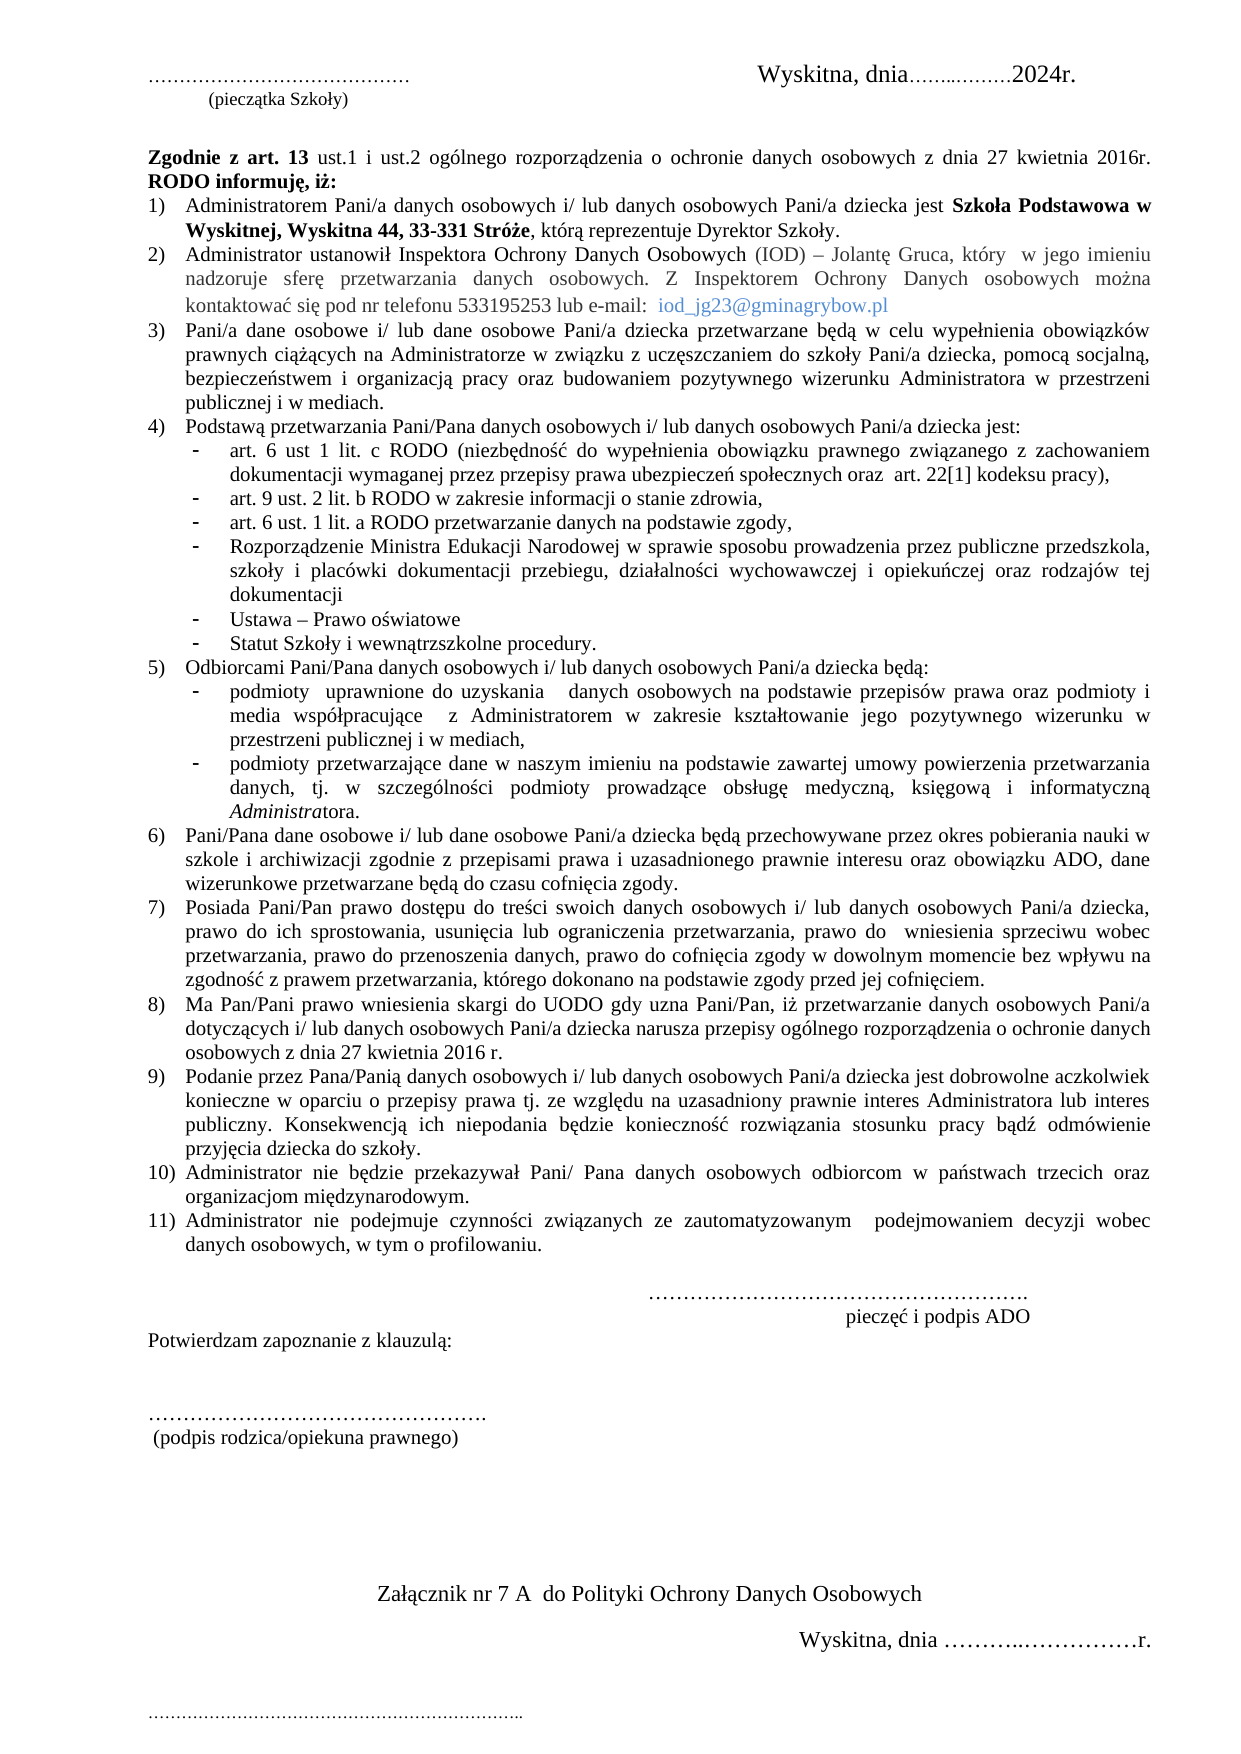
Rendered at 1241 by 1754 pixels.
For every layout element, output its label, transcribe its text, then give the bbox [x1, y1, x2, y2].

list Podanie przez Pana/Panią danych osobowych i/ lub danych osobowych Pani/a dziecka jest dobrowolne aczkolwiek konieczne w oparciu o przepisy prawa tj. ze względu na uzasadniony prawnie interes Administratora lub interes publiczny. Konsekwencją ich niepodania będzie konieczność rozwiązania stosunku pracy bądź odmówienie przyjęcia dziecka do szkoły. [148, 1064, 1152, 1160]
list Administrator nie podejmuje czynności związanych ze zautomatyzowanym podejmowaniem decyzji wobec danych osobowych, w tym o profilowaniu. [148, 1208, 1152, 1256]
list art. 6 ust 1 lit. c RODO (niezbędność do wypełnienia obowiązku prawnego związanego z zachowaniem dokumentacji wymaganej przez przepisy prawa ubezpieczeń społecznych oraz art. 22[1] kodeksu pracy), [192, 438, 1152, 486]
text Zgodnie z art. 13 ust.1 i ust.2 ogólnego rozporządzenia o ochronie danych osobowych z dnia 27 kwietnia 2016r. RODO informuję, iż: [148, 145, 1152, 193]
list art. 6 ust. 1 lit. a RODO przetwarzanie danych na podstawie zgody, [192, 510, 1152, 534]
text (pieczątka Szkoły) [148, 88, 1152, 109]
list Ustawa – Prawo oświatowe [192, 606, 1152, 631]
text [148, 1703, 1152, 1722]
text Potwierdzam zapoznanie z klauzulą: [148, 1328, 1152, 1352]
list Rozporządzenie Ministra Edukacji Narodowej w sprawie sposobu prowadzenia przez publiczne przedszkola, szkoły i placówki dokumentacji przebiegu, działalności wychowawczej i opiekuńczej oraz rodzajów tej dokumentacji [192, 534, 1152, 606]
list Pani/Pana dane osobowe i/ lub dane osobowe Pani/a dziecka będą przechowywane przez okres pobierania nauki w szkole i archiwizacji zgodnie z przepisami prawa i uzasadnionego prawnie interesu oraz obowiązku ADO, dane wizerunkowe przetwarzane będą do czasu cofnięcia zgody. [148, 823, 1152, 895]
text (podpis rodzica/opiekuna prawnego) [148, 1424, 1152, 1449]
list Odbiorcami Pani/Pana danych osobowych i/ lub danych osobowych Pani/a dziecka będą: [148, 654, 1152, 679]
text pieczęć i podpis ADO [148, 1304, 1152, 1328]
list Administratorem Pani/a danych osobowych i/ lub danych osobowych Pani/a dziecka jest Szkoła Podstawowa w Wyskitnej, Wyskitna 44, 33-331 Stróże, którą reprezentuje Dyrektor Szkoły. [148, 193, 1152, 242]
list Pani/a dane osobowe i/ lub dane osobowe Pani/a dziecka przetwarzane będą w celu wypełnienia obowiązków prawnych ciążących na Administratorze w związku z uczęszczaniem do szkoły Pani/a dziecka, pomocą socjalną, bezpieczeństwem i organizacją pracy oraz budowaniem pozytywnego wizerunku Administratora w przestrzeni publicznej i w mediach. [148, 318, 1152, 414]
text Załącznik nr 7 A do Polityki Ochrony Danych Osobowych [148, 1580, 1152, 1607]
list podmioty przetwarzające dane w naszym imieniu na podstawie zawartej umowy powierzenia przetwarzania danych, tj. w szczególności podmioty prowadzące obsługę medyczną, księgową i informatyczną Administratora. [192, 751, 1152, 823]
list podmioty uprawnione do uzyskania danych osobowych na podstawie przepisów prawa oraz podmioty i media współpracujące z Administratorem w zakresie kształtowanie jego pozytywnego wizerunku w przestrzeni publicznej i w mediach, [192, 679, 1152, 751]
list Ma Pan/Pani prawo wniesienia skargi do UODO gdy uzna Pani/Pan, iż przetwarzanie danych osobowych Pani/a dotyczących i/ lub danych osobowych Pani/a dziecka narusza przepisy ogólnego rozporządzenia o ochronie danych osobowych z dnia 27 kwietnia 2016 r. [148, 991, 1152, 1064]
text ………………………………………………. [148, 1280, 1152, 1304]
list art. 9 ust. 2 lit. b RODO w zakresie informacji o stanie zdrowia, [192, 486, 1152, 510]
list Statut Szkoły i wewnątrzszkolne procedury. [192, 631, 1152, 654]
list Posiada Pani/Pan prawo dostępu do treści swoich danych osobowych i/ lub danych osobowych Pani/a dziecka, prawo do ich sprostowania, usunięcia lub ograniczenia przetwarzania, prawo do wniesienia sprzeciwu wobec przetwarzania, prawo do przenoszenia danych, prawo do cofnięcia zgody w dowolnym momencie bez wpływu na zgodność z prawem przetwarzania, którego dokonano na podstawie zgody przed jej cofnięciem. [148, 895, 1152, 991]
list Podstawą przetwarzania Pani/Pana danych osobowych i/ lub danych osobowych Pani/a dziecka jest: [148, 414, 1152, 438]
list Administrator ustanowił Inspektora Ochrony Danych Osobowych (IOD) – Jolantę Gruca, który w jego imieniu nadzoruje sferę przetwarzania danych osobowych. Z Inspektorem Ochrony Danych osobowych można kontaktować się pod nr telefonu 533195253 lub e-mail: iod_jg23@gminagrybow.pl [148, 242, 1152, 318]
text Wyskitna, dnia ………..……………r. [89, 1626, 1152, 1652]
list Administrator nie będzie przekazywał Pani/ Pana danych osobowych odbiorcom w państwach trzecich oraz organizacjom międzynarodowym. [148, 1160, 1152, 1208]
text …………………………………………. [148, 1401, 1152, 1424]
text …………………………………… Wyskitna, dnia……..………2024r. [148, 59, 1152, 88]
